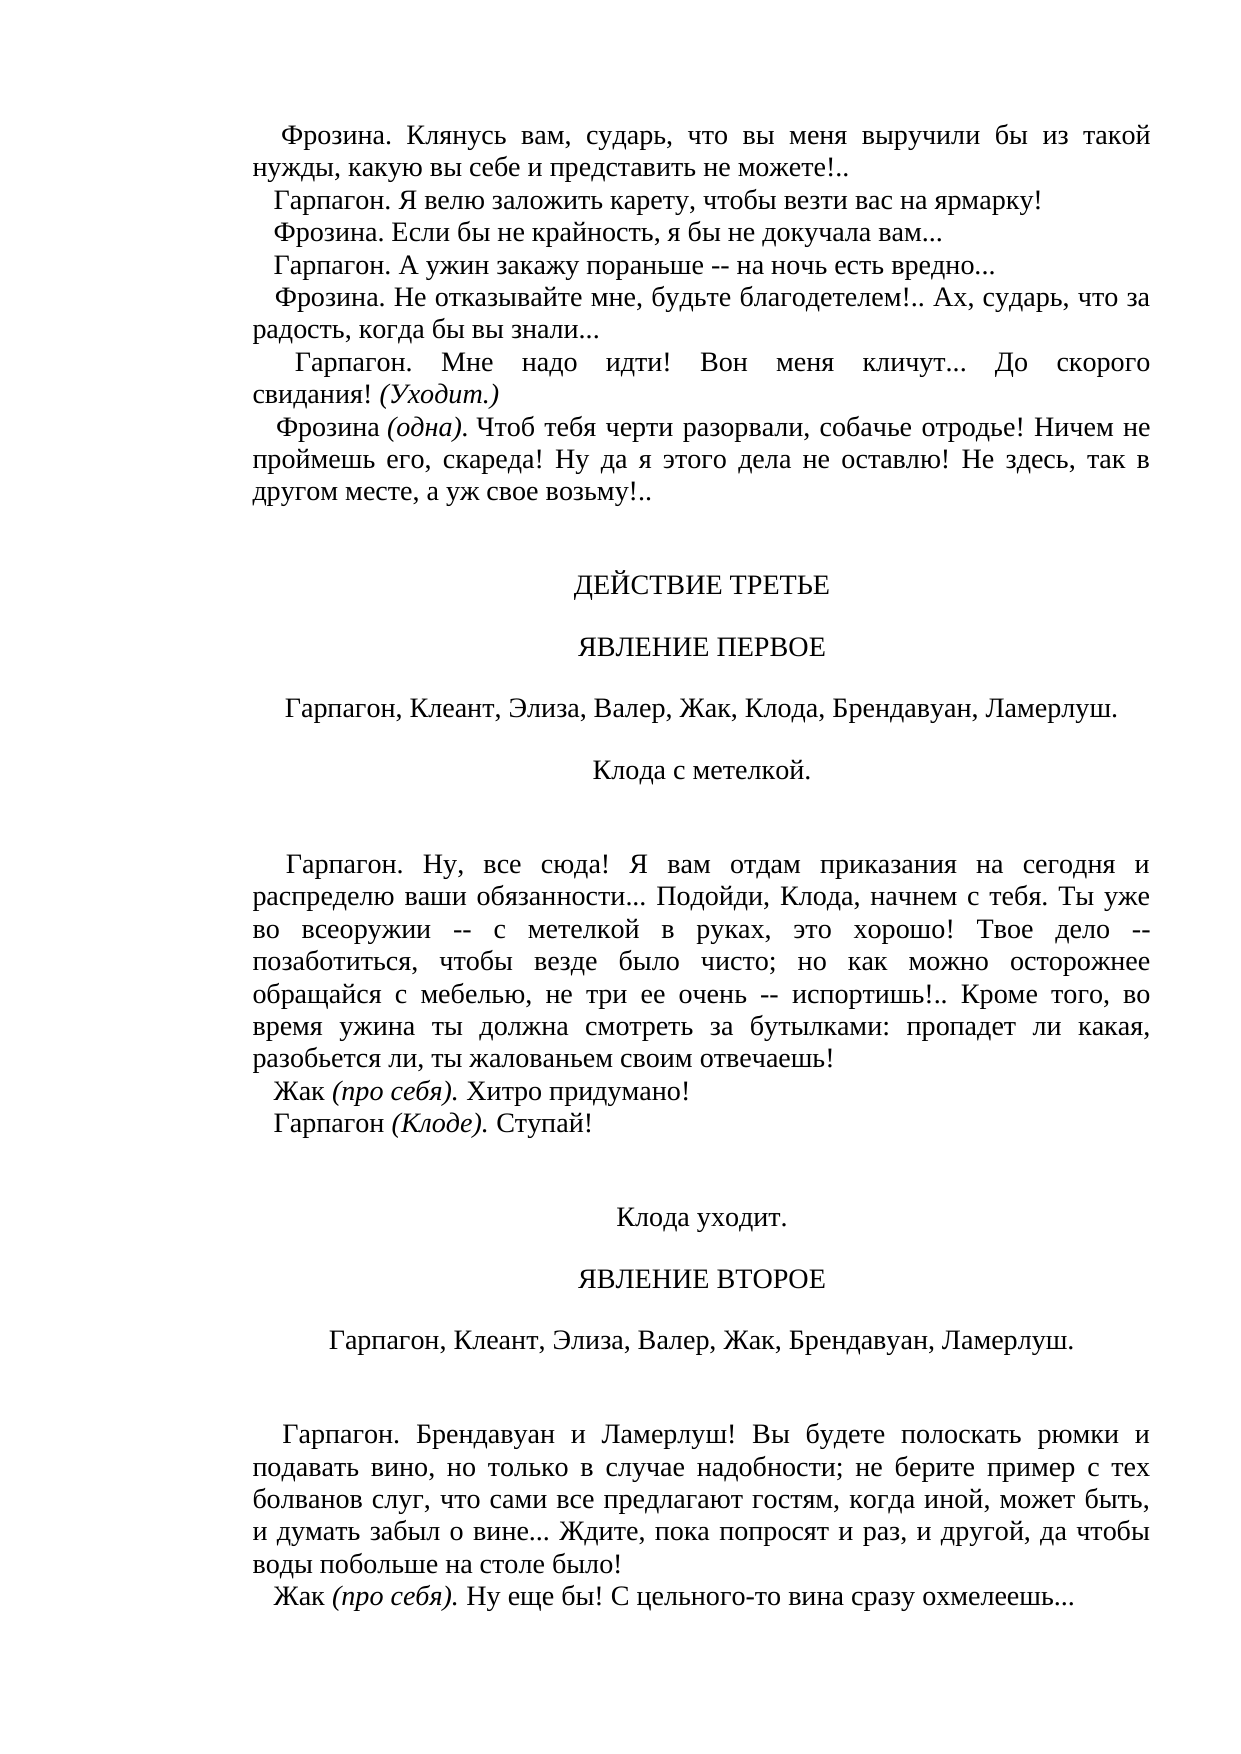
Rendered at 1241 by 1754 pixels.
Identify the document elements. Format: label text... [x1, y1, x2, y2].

text Фрозина. Не отказывайте мне, будьте благодетелем!.. Ах, сударь, что за радость, когда бы вы знали... [252, 280, 1152, 345]
text Гарпагон (Клоде). Ступай! [252, 1106, 1152, 1139]
text Гарпагон. Ну, все сюда! Я вам отдам приказания на сегодня и распределю ваши обязанности... Подойди, Клода, начнем с тебя. Ты уже во всеоружии -- с метелкой в руках, это хорошо! Твое дело -- позаботиться, чтобы везде было чисто; но как можно осторожнее обращайся с мебелью, не три ее очень -- испортишь!.. Кроме того, во время ужина ты должна смотреть за бутылками: пропадет ли какая, разобьется ли, ты жалованьем своим отвечаешь! [252, 847, 1152, 1074]
text Клода с метелкой. [252, 753, 1152, 786]
text Гарпагон. Мне надо идти! Вон меня кличут... До скорого свидания! (Уходит.) [252, 345, 1152, 410]
text Гарпагон. А ужин закажу пораньше -- на ночь есть вредно... [252, 248, 1152, 280]
text ЯВЛЕНИЕ ПЕРВОЕ [252, 630, 1152, 662]
text Фрозина (одна). Чтоб тебя черти разорвали, собачье отродье! Ничем не проймешь его, скареда! Ну да я этого дела не оставлю! Не здесь, так в другом месте, а уж свое возьму!.. [252, 410, 1152, 507]
text Гарпагон. Брендавуан и Ламерлуш! Вы будете полоскать рюмки и подавать вино, но только в случае надобности; не берите пример с тех болванов слуг, что сами все предлагают гостям, когда иной, может быть, и думать забыл о вине... Ждите, пока попросят и раз, и другой, да чтобы воды побольше на столе было! [252, 1417, 1152, 1579]
text Клода уходит. [252, 1200, 1152, 1233]
text Жак (про себя). Ну еще бы! С цельного-то вина сразу охмелеешь... [252, 1579, 1152, 1612]
text ДЕЙСТВИЕ ТРЕТЬЕ [252, 568, 1152, 601]
text Фрозина. Клянусь вам, сударь, что вы меня выручили бы из такой нужды, какую вы себе и представить не можете!.. [252, 118, 1152, 183]
text Фрозина. Если бы не крайность, я бы не докучала вам... [252, 215, 1152, 248]
text Гарпагон. Я велю заложить карету, чтобы везти вас на ярмарку! [252, 183, 1152, 215]
text ЯВЛЕНИЕ ВТОРОЕ [252, 1262, 1152, 1294]
text Жак (про себя). Хитро придумано! [252, 1074, 1152, 1106]
text Гарпагон, Клеант, Элиза, Валер, Жак, Клода, Брендавуан, Ламерлуш. [252, 692, 1152, 724]
text Гарпагон, Клеант, Элиза, Валер, Жак, Брендавуан, Ламерлуш. [252, 1323, 1152, 1356]
